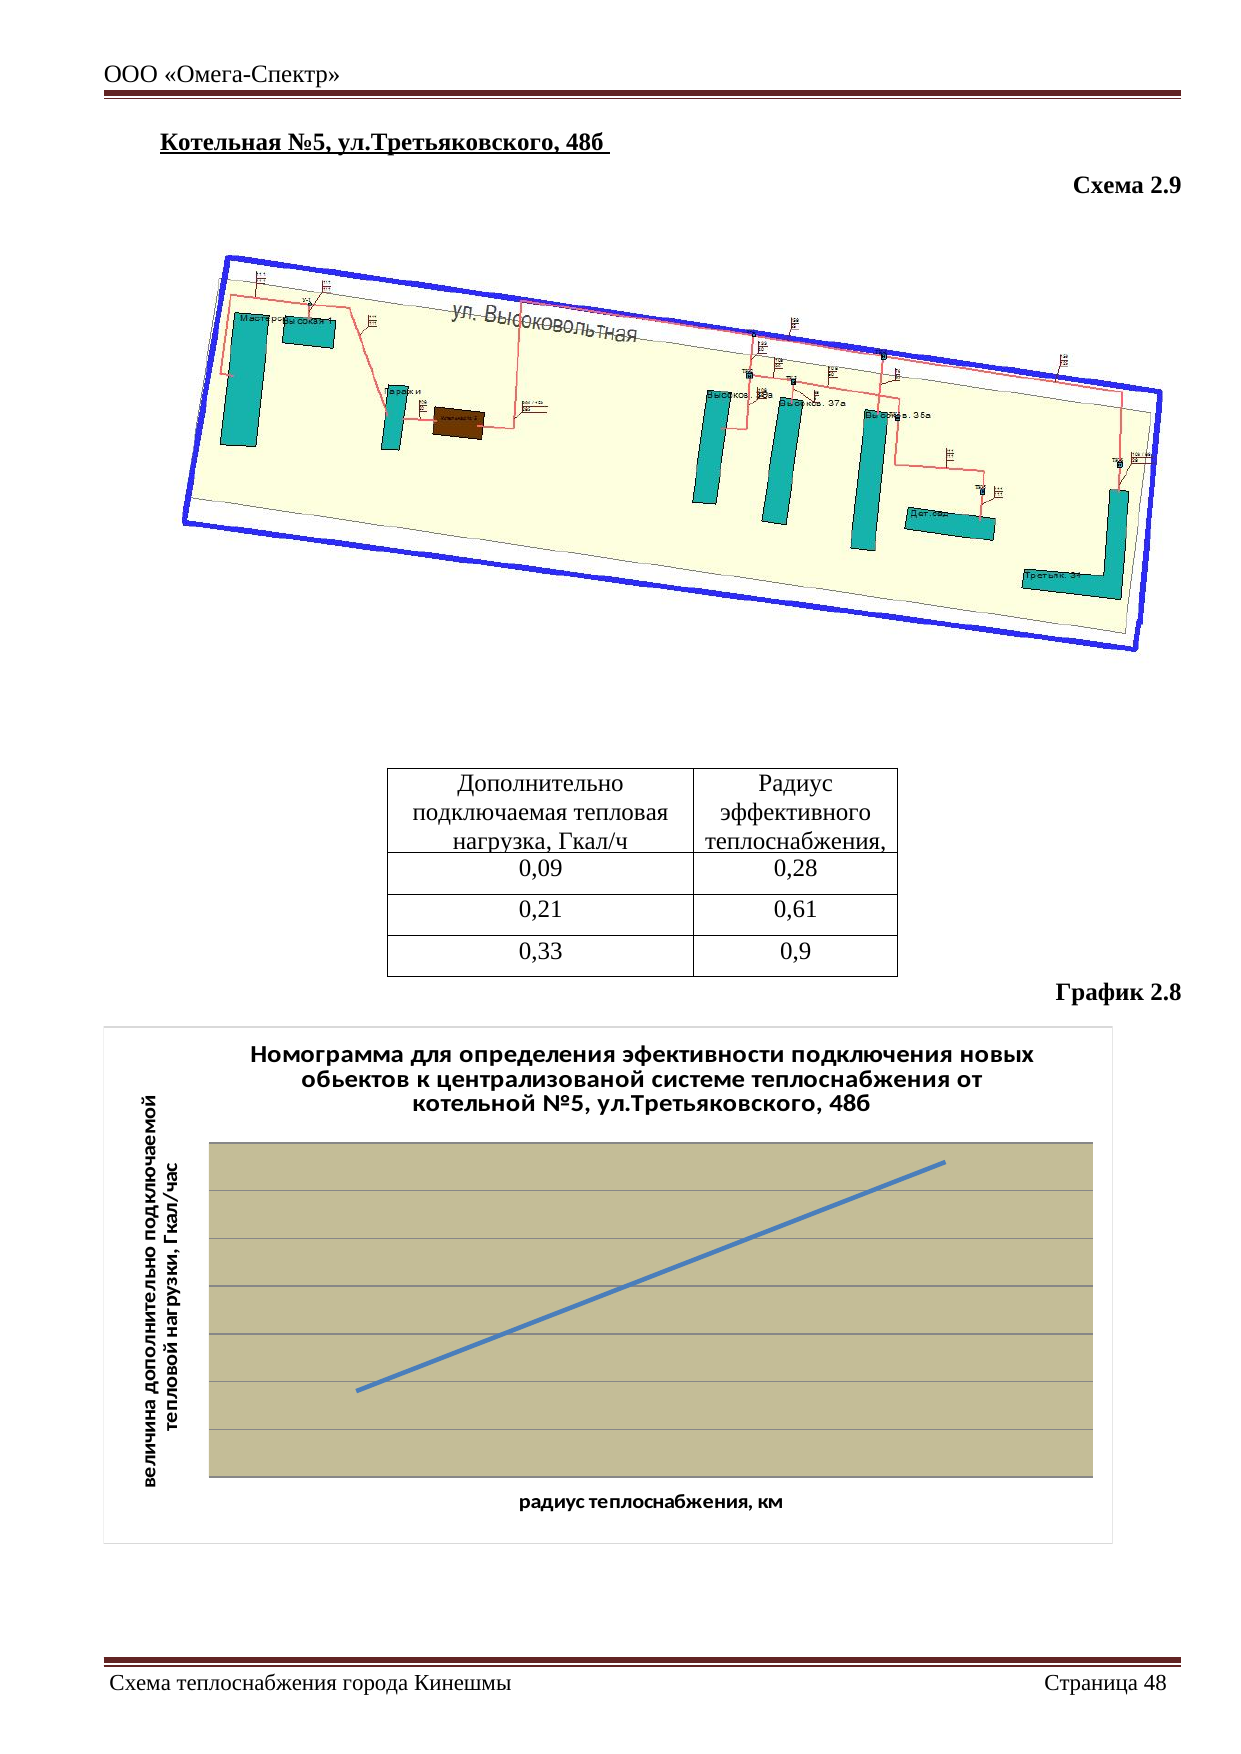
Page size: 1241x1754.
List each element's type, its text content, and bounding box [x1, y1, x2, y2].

text Котельная №5, ул.Третьяковского, 48б [103, 127, 1181, 156]
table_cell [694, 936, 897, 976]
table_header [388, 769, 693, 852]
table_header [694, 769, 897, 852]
text График 2.8 [103, 977, 1181, 1006]
picture [159, 220, 1222, 711]
text Схема 2.9 [103, 170, 1181, 199]
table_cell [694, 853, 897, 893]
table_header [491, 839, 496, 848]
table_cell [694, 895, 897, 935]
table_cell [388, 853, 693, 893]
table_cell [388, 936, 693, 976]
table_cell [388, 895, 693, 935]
